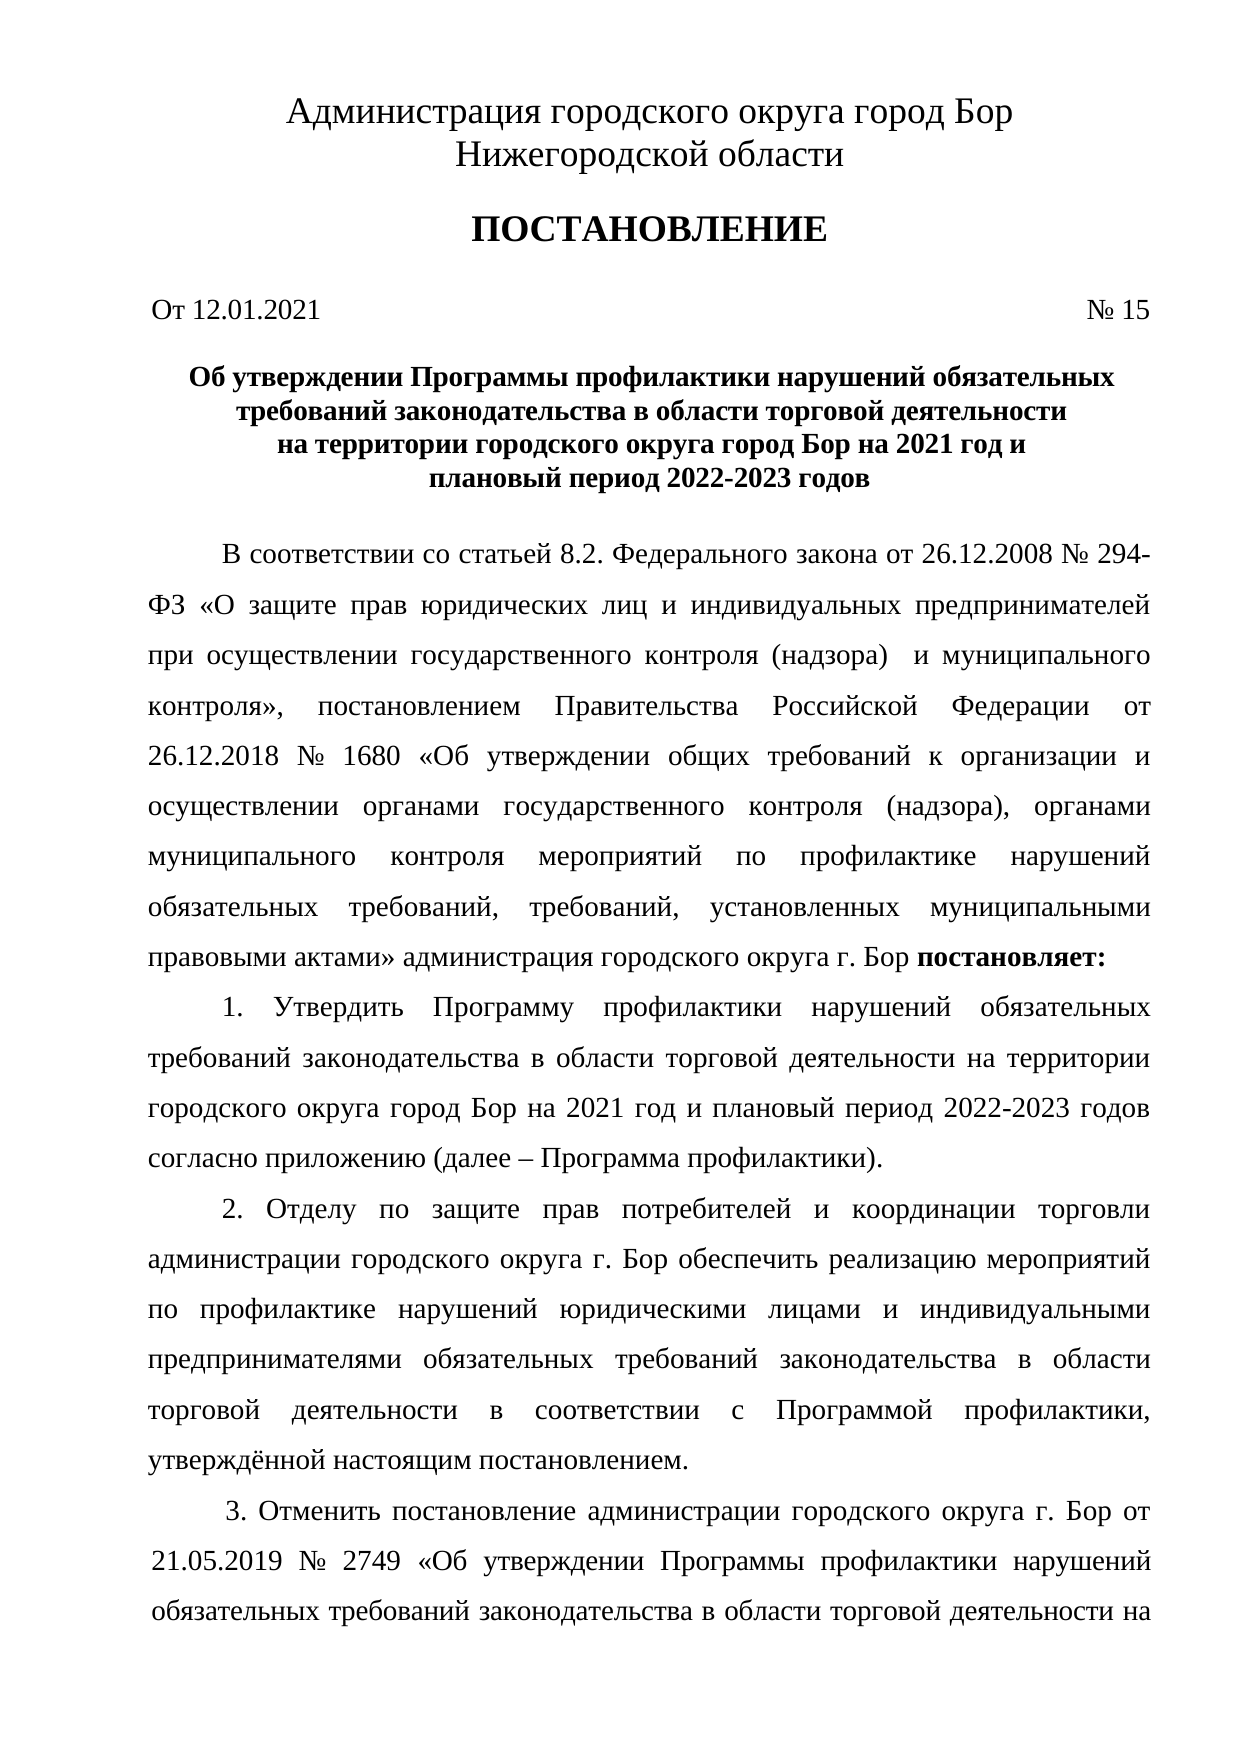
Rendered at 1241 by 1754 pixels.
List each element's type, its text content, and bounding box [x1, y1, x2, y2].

text От 12.01.2021 № 15 [148, 292, 1152, 326]
subtitle плановый период 2022-2023 годов [148, 460, 1152, 493]
text на территории городского округа город Бор на 2021 год и [151, 426, 1152, 460]
text В соответствии со статьей 8.2. Федерального закона от 26.12.2008 № 294-ФЗ «О защите прав юридических лиц и индивидуальных предпринимателей при осуществлении государственного контроля (надзора) и муниципального контроля», постановлением Правительства Российской Федерации от 26.12.2018 № 1680 «Об утверждении общих требований к организации и осуществлении органами государственного контроля (надзора), органами муниципального контроля мероприятий по профилактике нарушений обязательных требований, требований, установленных муниципальными правовыми актами» администрация городского округа г. Бор постановляет: [148, 537, 1152, 973]
text 2. Отделу по защите прав потребителей и координации торговли администрации городского округа г. Бор обеспечить реализацию мероприятий по профилактике нарушений юридическими лицами и индивидуальными предпринимателями обязательных требований законодательства в области торговой деятельности в соответствии с Программой профилактики, утверждённой настоящим постановлением. [148, 1191, 1152, 1476]
text Администрация городского округа город Бор [148, 89, 1152, 132]
text 1. Утвердить Программу профилактики нарушений обязательных требований законодательства в области торговой деятельности на территории городского округа город Бор на 2021 год и плановый период 2022-2023 годов согласно приложению (далее – Программа профилактики). [148, 989, 1152, 1174]
text Об утверждении Программы профилактики нарушений обязательных требований законодательства в области торговой деятельности [151, 359, 1152, 426]
text Нижегородской области [148, 132, 1152, 175]
subtitle ПОСТАНОВЛЕНИЕ [148, 206, 1152, 249]
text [151, 1493, 1152, 1627]
